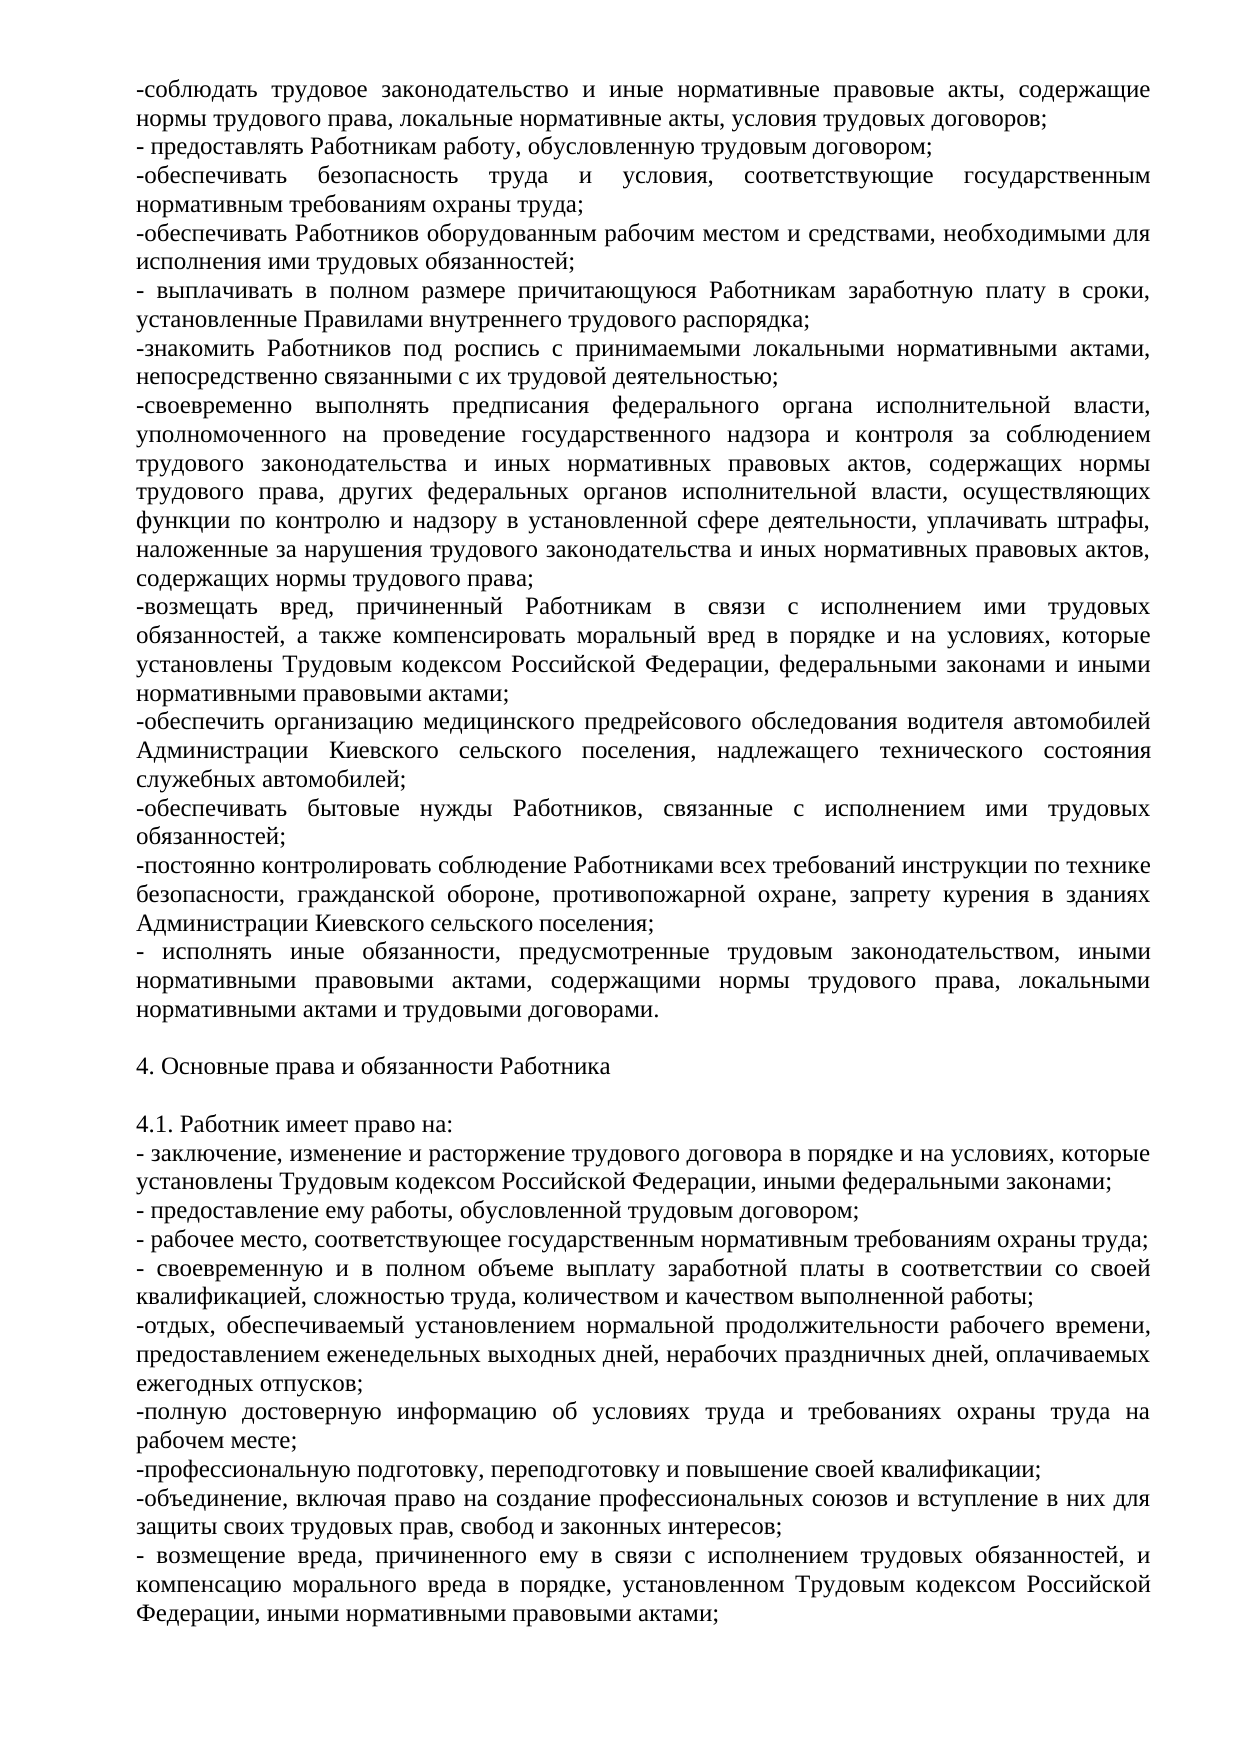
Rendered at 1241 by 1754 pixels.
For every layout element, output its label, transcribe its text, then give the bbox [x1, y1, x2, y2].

text -полную достоверную информацию об условиях труда и требованиях охраны труда на рабочем месте; [136, 1396, 1152, 1454]
text - выплачивать в полном размере причитающуюся Работникам заработную плату в сроки, установленные Правилами внутреннего трудового распорядка; [136, 275, 1152, 333]
text -обеспечивать бытовые нужды Работников, связанные с исполнением ими трудовых обязанностей; [136, 793, 1152, 850]
text -объединение, включая право на создание профессиональных союзов и вступление в них для защиты своих трудовых прав, свобод и законных интересов; [136, 1483, 1152, 1540]
text 4. Основные права и обязанности Работника [136, 1051, 1152, 1080]
text -знакомить Работников под роспись с принимаемыми локальными нормативными актами, непосредственно связанными с их трудовой деятельностью; [136, 333, 1152, 390]
text -возмещать вред, причиненный Работникам в связи с исполнением ими трудовых обязанностей, а также компенсировать моральный вред в порядке и на условиях, которые установлены Трудовым кодексом Российской Федерации, федеральными законами и иными нормативными правовыми актами; [136, 591, 1152, 706]
text -постоянно контролировать соблюдение Работниками всех требований инструкции по технике безопасности, гражданской обороне, противопожарной охране, запрету курения в зданиях Администрации Киевского сельского поселения; [136, 850, 1152, 936]
text - заключение, изменение и расторжение трудового договора в порядке и на условиях, которые установлены Трудовым кодексом Российской Федерации, иными федеральными законами; [136, 1138, 1152, 1195]
text - исполнять иные обязанности, предусмотренные трудовым законодательством, иными нормативными правовыми актами, содержащими нормы трудового права, локальными нормативными актами и трудовыми договорами. [136, 936, 1152, 1023]
text -соблюдать трудовое законодательство и иные нормативные правовые акты, содержащие нормы трудового права, локальные нормативные акты, условия трудовых договоров; [136, 74, 1152, 131]
text 4.1. Работник имеет право на: [136, 1109, 1152, 1138]
text -профессиональную подготовку, переподготовку и повышение своей квалификации; [136, 1454, 1152, 1483]
text - своевременную и в полном объеме выплату заработной платы в соответствии со своей квалификацией, сложностью труда, количеством и качеством выполненной работы; [136, 1253, 1152, 1310]
text - предоставлять Работникам работу, обусловленную трудовым договором; [136, 131, 1152, 160]
text -обеспечивать безопасность труда и условия, соответствующие государственным нормативным требованиям охраны труда; [136, 160, 1152, 218]
text - предоставление ему работы, обусловленной трудовым договором; [136, 1195, 1152, 1224]
text -обеспечивать Работников оборудованным рабочим местом и средствами, необходимыми для исполнения ими трудовых обязанностей; [136, 218, 1152, 275]
text -своевременно выполнять предписания федерального органа исполнительной власти, уполномоченного на проведение государственного надзора и контроля за соблюдением трудового законодательства и иных нормативных правовых актов, содержащих нормы трудового права, других федеральных органов исполнительной власти, осуществляющих функции по контролю и надзору в установленной сфере деятельности, уплачивать штрафы, наложенные за нарушения трудового законодательства и иных нормативных правовых актов, содержащих нормы трудового права; [136, 390, 1152, 591]
text -обеспечить организацию медицинского предрейсового обследования водителя автомобилей Администрации Киевского сельского поселения, надлежащего технического состояния служебных автомобилей; [136, 706, 1152, 793]
text - рабочее место, соответствующее государственным нормативным требованиям охраны труда; [136, 1224, 1152, 1253]
text -отдых, обеспечиваемый установлением нормальной продолжительности рабочего времени, предоставлением еженедельных выходных дней, нерабочих праздничных дней, оплачиваемых ежегодных отпусков; [136, 1310, 1152, 1396]
text - возмещение вреда, причиненного ему в связи с исполнением трудовых обязанностей, и компенсацию морального вреда в порядке, установленном Трудовым кодексом Российской Федерации, иными нормативными правовыми актами; [136, 1540, 1152, 1626]
